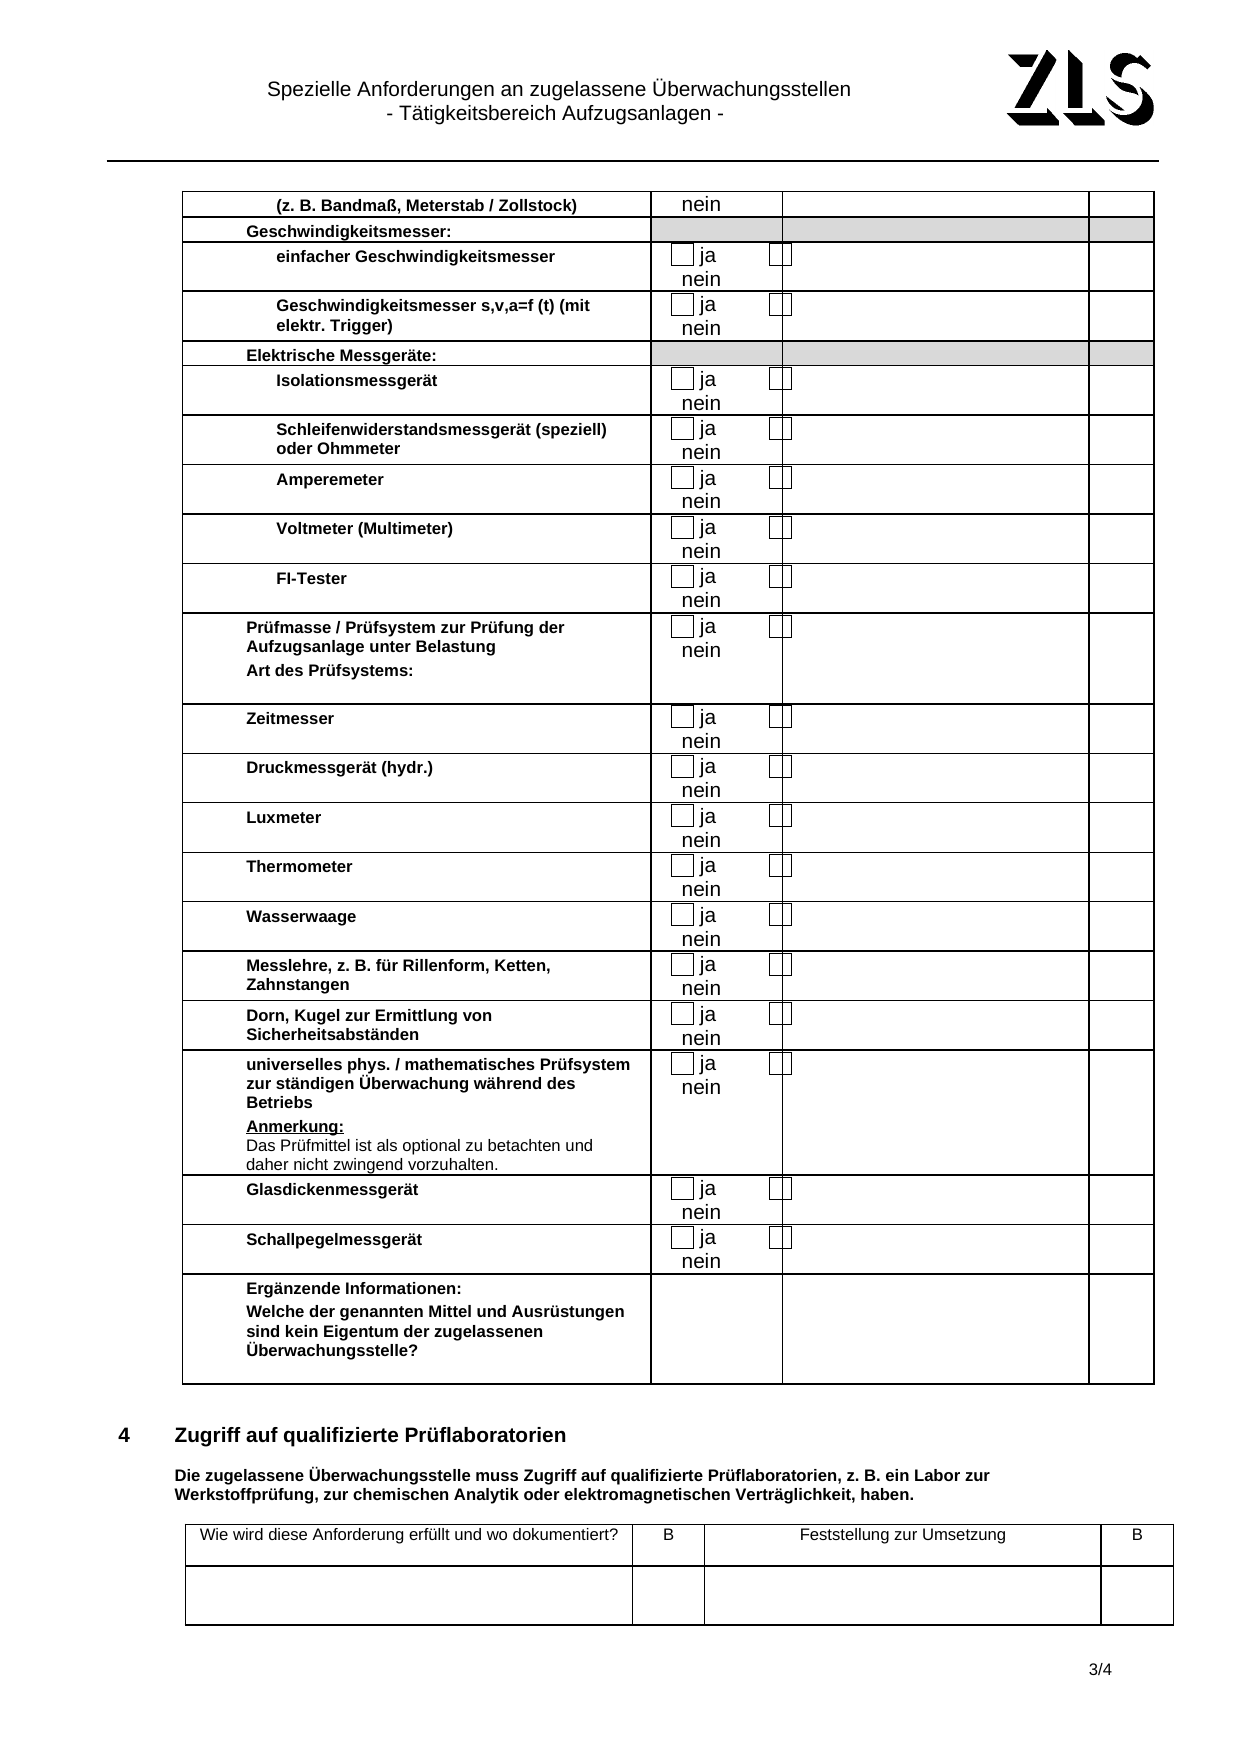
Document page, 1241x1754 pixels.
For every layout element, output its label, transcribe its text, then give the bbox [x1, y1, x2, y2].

table_cell [1090, 416, 1153, 464]
table_cell [783, 952, 1088, 1000]
text Zugriff auf qualifizierte Prüflaboratorien [118, 1423, 1122, 1447]
table_cell [1090, 515, 1153, 563]
table_cell [1090, 803, 1153, 851]
table_cell [783, 243, 1088, 290]
table_cell [783, 192, 1088, 216]
table_cell Elektrische Messgeräte: [183, 342, 650, 365]
table_cell ja nein [652, 465, 782, 513]
table_cell ja nein [652, 366, 782, 414]
table_cell ja nein [652, 1001, 782, 1049]
table_cell einfacher Geschwindigkeitsmesser [183, 243, 650, 290]
table_cell Geschwindigkeitsmesser s,v,a=f (t) (mit elektr. Trigger) [183, 292, 650, 340]
table_cell [783, 366, 1088, 414]
table_cell Ergänzende Informationen: Welche der genannten Mittel und Ausrüstungen sind kein Eigentum der zugelassenen Überwachungsstelle? [183, 1275, 650, 1383]
table_cell ja nein [652, 1176, 782, 1224]
table_cell Prüfmasse / Prüfsystem zur Prüfung der Aufzugsanlage unter Belastung Art des Prüfsystems: [183, 614, 650, 703]
table_cell ja nein [652, 952, 782, 1000]
table_cell [783, 902, 1088, 950]
table_cell [783, 564, 1088, 612]
table_cell universelles phys. / mathematisches Prüfsystem zur ständigen Überwachung während des Betriebs Anmerkung: Das Prüfmittel ist als optional zu betachten und daher nicht zwingend vorzuhalten. [183, 1051, 650, 1174]
table_header B [633, 1525, 704, 1565]
table_cell ja nein [652, 853, 782, 901]
table_header Feststellung zur Umsetzung [705, 1525, 1100, 1565]
table_cell [1090, 564, 1153, 612]
table_cell Schleifenwiderstandsmessgerät (speziell) oder Ohmmeter [183, 416, 650, 464]
table_cell [1090, 754, 1153, 802]
table_cell [783, 342, 1088, 365]
table_cell [1090, 1176, 1153, 1224]
table_cell [783, 614, 1088, 703]
table_cell ja nein [652, 192, 782, 216]
table_cell ja nein [652, 754, 782, 802]
table_cell [1090, 614, 1153, 703]
picture [1006, 50, 1154, 126]
table_cell ja nein [652, 803, 782, 851]
table_cell FI-Tester [183, 564, 650, 612]
table_cell [783, 1275, 1088, 1383]
table_cell [783, 465, 1088, 513]
table_cell [1090, 366, 1153, 414]
table_cell [652, 342, 782, 365]
table_cell Isolationsmessgerät [183, 366, 650, 414]
table_cell [783, 515, 1088, 563]
table_cell Luxmeter [183, 803, 650, 851]
table_cell [705, 1567, 1100, 1624]
table_cell Voltmeter (Multimeter) [183, 515, 650, 563]
table_cell [1090, 465, 1153, 513]
table_cell ja nein [652, 292, 782, 340]
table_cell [183, 192, 650, 216]
table_cell [1090, 705, 1153, 752]
table_cell [783, 416, 1088, 464]
table_cell [1090, 902, 1153, 950]
table_cell [783, 803, 1088, 851]
table_cell [783, 705, 1088, 752]
table_cell Messlehre, z. B. für Rillenform, Ketten, Zahnstangen [183, 952, 650, 1000]
table_cell [1090, 1225, 1153, 1273]
table_cell [652, 218, 782, 241]
table_cell [783, 1051, 1088, 1174]
table_cell Druckmessgerät (hydr.) [183, 754, 650, 802]
table_cell ja nein [652, 416, 782, 464]
table_cell ja nein [652, 705, 782, 752]
table_cell [783, 1176, 1088, 1224]
table_cell ja nein [652, 1051, 782, 1174]
table_cell [1102, 1567, 1173, 1624]
table_cell [1090, 292, 1153, 340]
table_cell [1090, 342, 1153, 365]
table_cell Geschwindigkeitsmesser: [183, 218, 650, 241]
table_cell Schallpegelmessgerät [183, 1225, 650, 1273]
table_cell ja nein [652, 564, 782, 612]
table_cell [1090, 243, 1153, 290]
table_cell [783, 853, 1088, 901]
table_cell [1090, 952, 1153, 1000]
table_header B [1102, 1525, 1173, 1565]
text Die zugelassene Überwachungsstelle muss Zugriff auf qualifizierte Prüflaboratorien, z. B. ein Labor zur Werkstoffprüfung, zur chemischen Analytik oder elektromagnetischen Verträglichkeit, haben. [174, 1466, 1122, 1504]
table_header Wie wird diese Anforderung erfüllt und wo dokumentiert? [186, 1525, 632, 1565]
table_cell Zeitmesser [183, 705, 650, 752]
table_cell [783, 1001, 1088, 1049]
table_cell [1090, 192, 1153, 216]
table_cell Wasserwaage [183, 902, 650, 950]
table_cell [1090, 1051, 1153, 1174]
table_cell ja nein [652, 243, 782, 290]
table_cell [783, 1225, 1088, 1273]
table_cell [1090, 1275, 1153, 1383]
table_cell [1090, 853, 1153, 901]
table_cell ja nein [652, 902, 782, 950]
table_cell ja nein [652, 515, 782, 563]
table_cell [783, 754, 1088, 802]
table_cell [652, 1275, 782, 1383]
table_cell [783, 292, 1088, 340]
table_cell [186, 1567, 632, 1624]
table_cell Dorn, Kugel zur Ermittlung von Sicherheitsabständen [183, 1001, 650, 1049]
table_cell Amperemeter [183, 465, 650, 513]
table_cell [633, 1567, 704, 1624]
table_cell Glasdickenmessgerät [183, 1176, 650, 1224]
table_cell [783, 218, 1088, 241]
table_cell ja nein [652, 614, 782, 703]
table_cell [1090, 218, 1153, 241]
table_cell [1090, 1001, 1153, 1049]
table_cell Thermometer [183, 853, 650, 901]
table_cell ja nein [652, 1225, 782, 1273]
